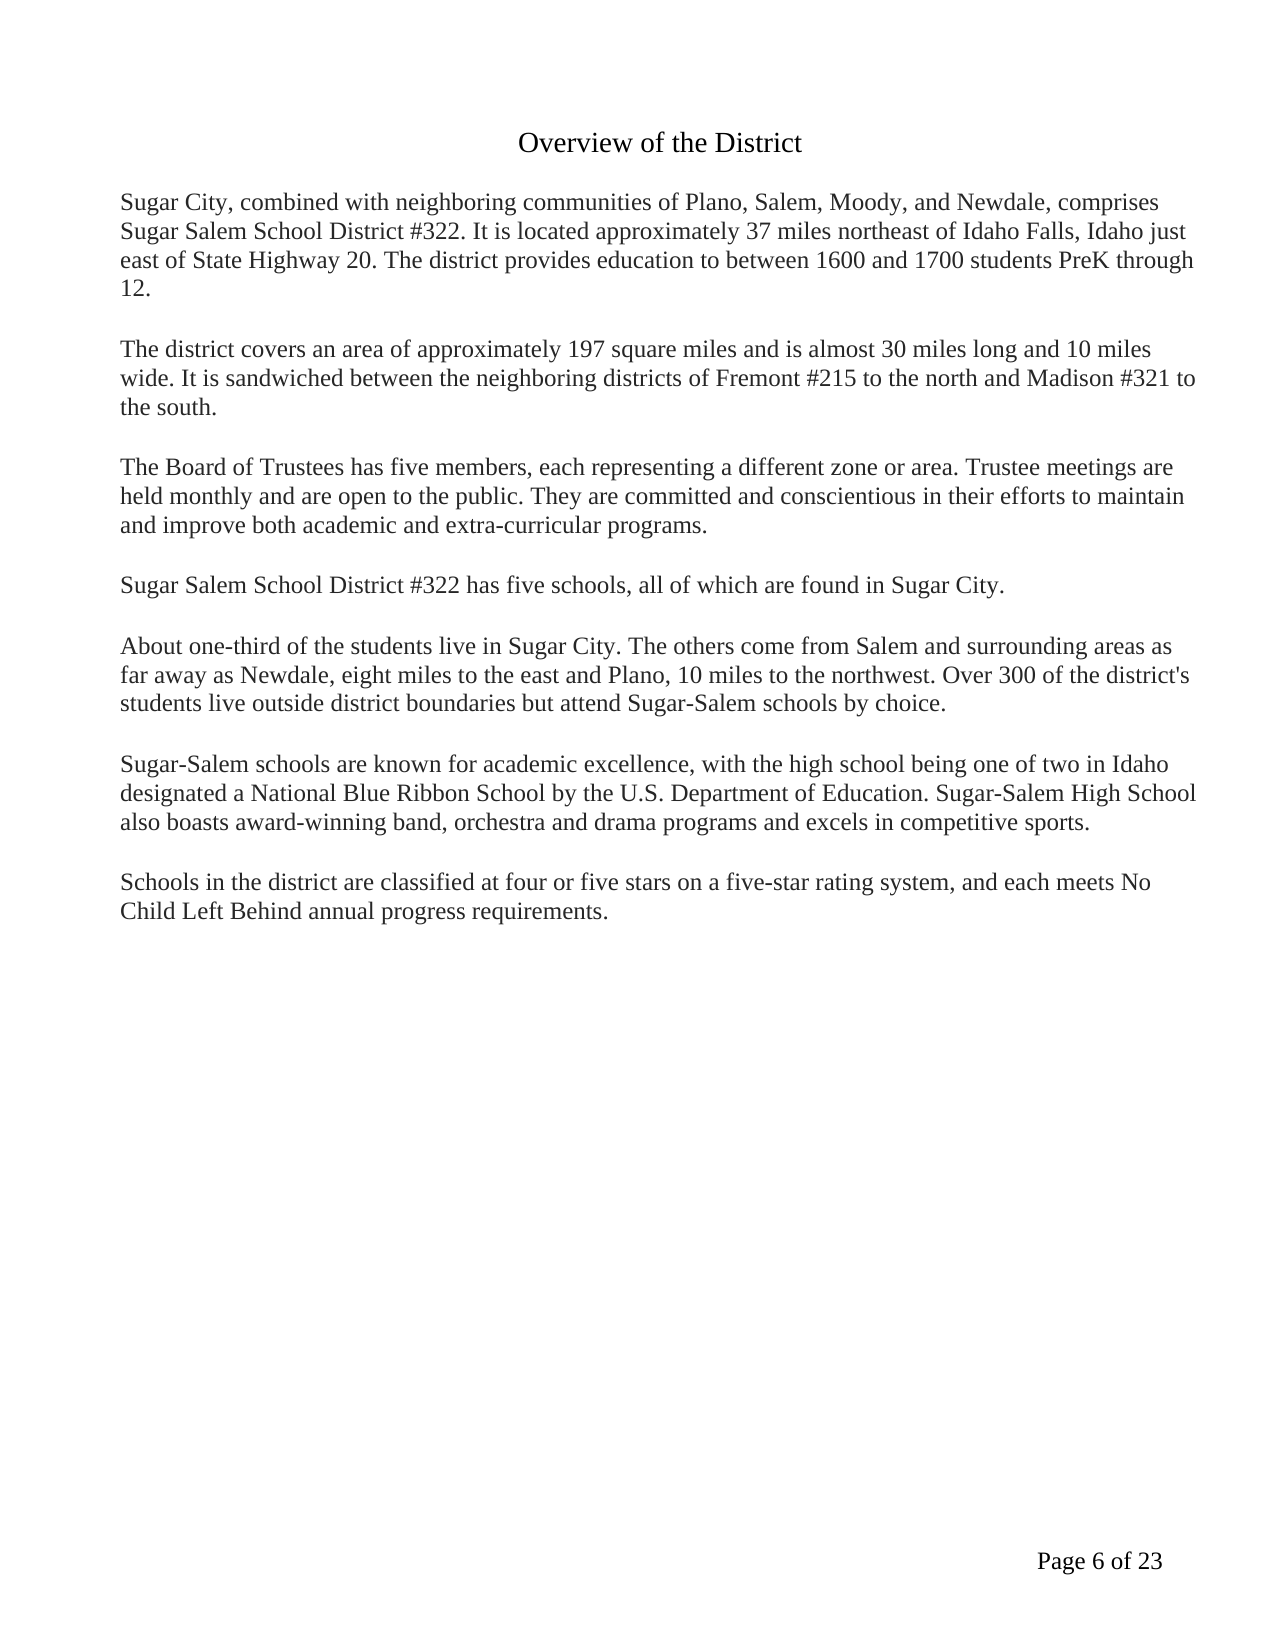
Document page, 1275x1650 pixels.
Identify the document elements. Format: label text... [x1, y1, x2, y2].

text The Board of Trustees has five members, each representing a different zone or area. Trustee meetings are held monthly and are open to the public. They are committed and conscientious in their efforts to maintain and improve both academic and extra-curricular programs. [120, 452, 1200, 538]
text Sugar-Salem schools are known for academic excellence, with the high school being one of two in Idaho designated a National Blue Ribbon School by the U.S. Department of Education. Sugar-Salem High School also boasts award-winning band, orchestra and drama programs and excels in competitive sports. [120, 749, 1200, 835]
text Schools in the district are classified at four or five stars on a five-star rating system, and each meets No Child Left Behind annual progress requirements. [120, 867, 1200, 925]
text About one-third of the students live in Sugar City. The others come from Salem and surrounding areas as far away as Newdale, eight miles to the east and Plano, 10 miles to the northwest. Over 300 of the district's students live outside district boundaries but attend Sugar-Salem schools by choice. [120, 631, 1200, 717]
subtitle Overview of the District [120, 125, 1200, 158]
text Sugar Salem School District #322 has five schools, all of which are found in Sugar City. [120, 570, 1200, 599]
text Sugar City, combined with neighboring communities of Plano, Salem, Moody, and Newdale, comprises Sugar Salem School District #322. It is located approximately 37 miles northeast of Idaho Falls, Idaho just east of State Highway 20. The district provides education to between 1600 and 1700 students PreK through 12. [120, 187, 1200, 302]
text The district covers an area of approximately 197 square miles and is almost 30 miles long and 10 miles wide. It is sandwiched between the neighboring districts of Fremont #215 to the north and Madison #321 to the south. [120, 334, 1200, 420]
